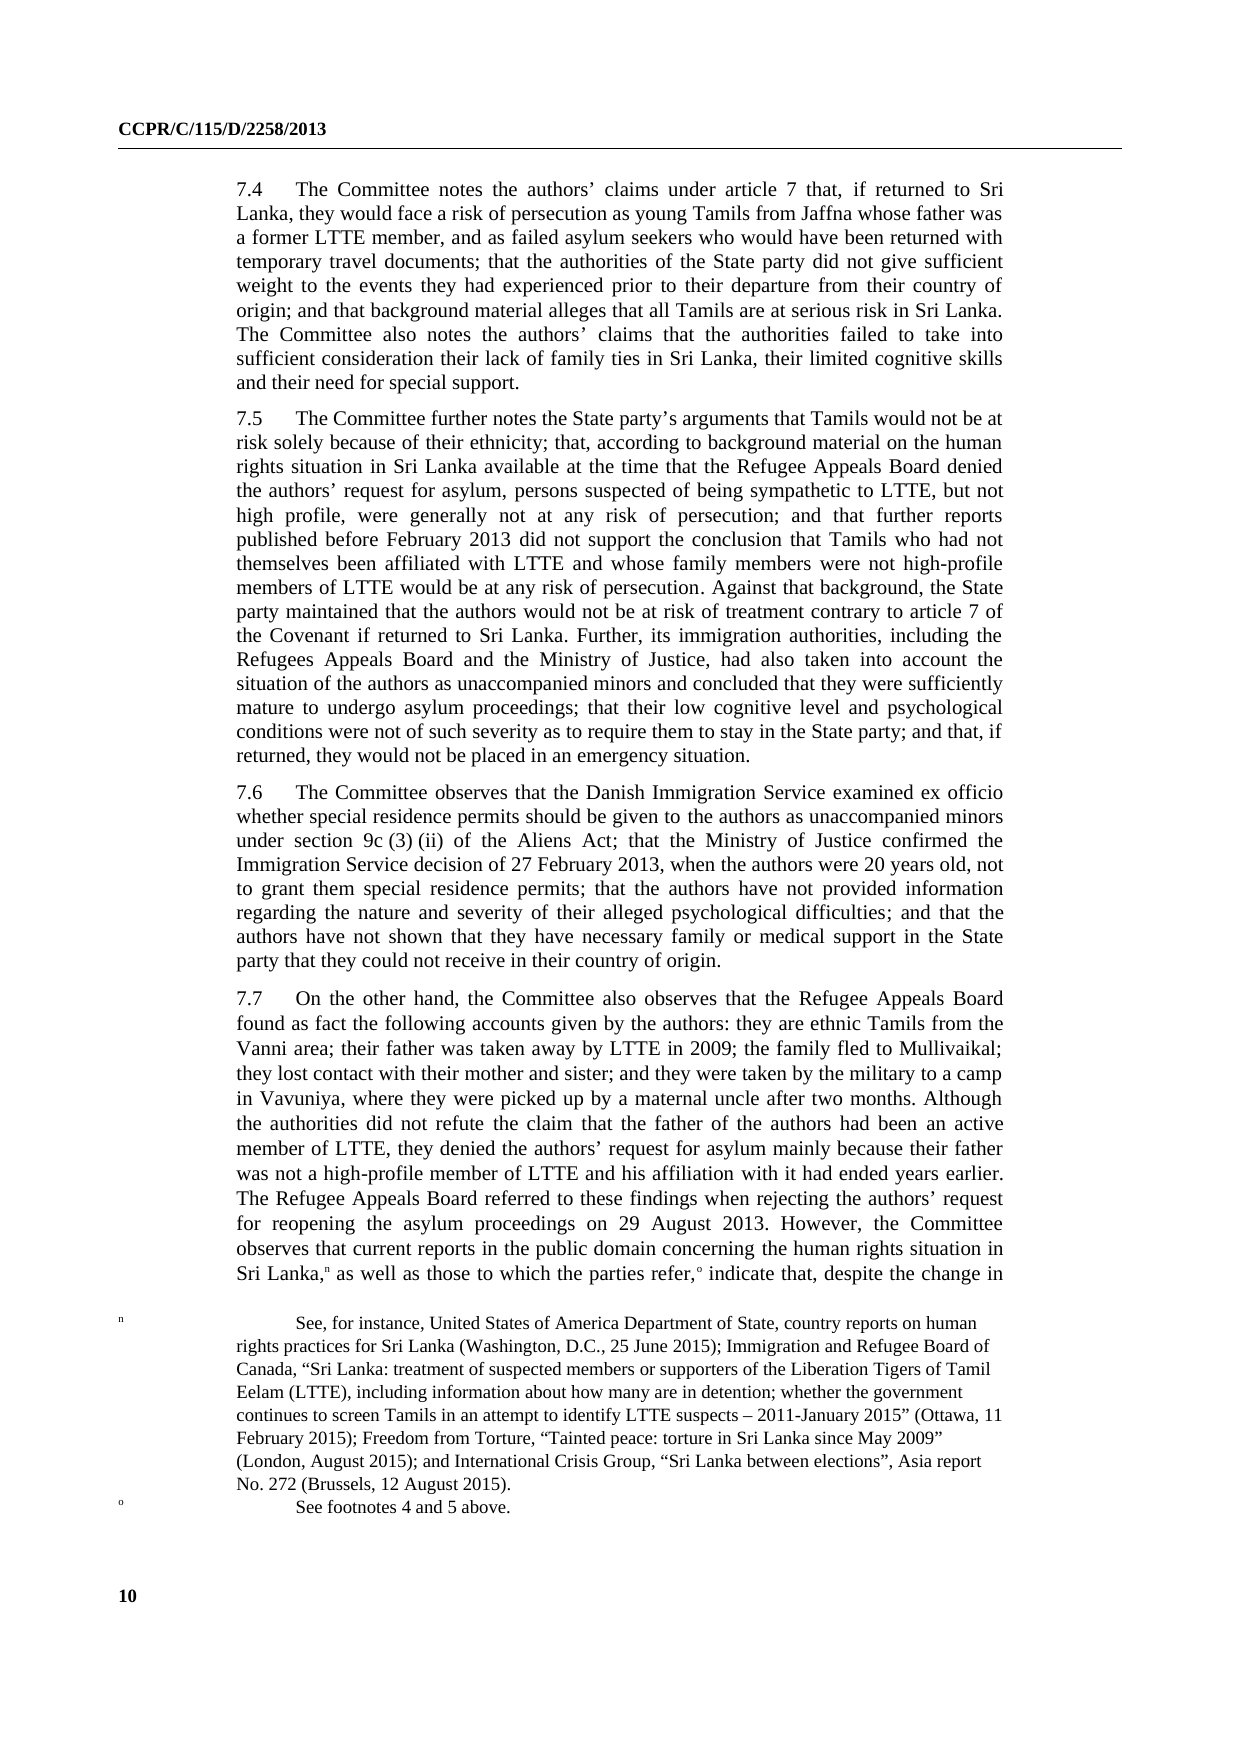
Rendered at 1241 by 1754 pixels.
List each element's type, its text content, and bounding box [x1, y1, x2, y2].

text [236, 985, 1004, 1285]
text 7.4 The Committee notes the authors’ claims under article 7 that, if returned to Sri Lanka, they would face a risk of persecution as young Tamils from Jaffna whose father was a former LTTE member, and as failed asylum seekers who would have been returned with temporary travel documents; that the authorities of the State party did not give sufficient weight to the events they had experienced prior to their departure from their country of origin; and that background material alleges that all Tamils are at serious risk in Sri Lanka. The Committee also notes the authors’ claims that the authorities failed to take into sufficient consideration their lack of family ties in Sri Lanka, their limited cognitive skills and their need for special support. [236, 177, 1004, 394]
text 7.6 The Committee observes that the Danish Immigration Service examined ex officio whether special residence permits should be given to the authors as unaccompanied minors under section 9c (3) (ii) of the Aliens Act; that the Ministry of Justice confirmed the Immigration Service decision of 27 February 2013, when the authors were 20 years old, not to grant them special residence permits; that the authors have not provided information regarding the nature and severity of their alleged psychological difficulties; and that the authors have not shown that they have necessary family or medical support in the State party that they could not receive in their country of origin. [236, 780, 1004, 972]
text 7.5 The Committee further notes the State party’s arguments that Tamils would not be at risk solely because of their ethnicity; that, according to background material on the human rights situation in Sri Lanka available at the time that the Refugee Appeals Board denied the authors’ request for asylum, persons suspected of being sympathetic to LTTE, but not high profile, were generally not at any risk of persecution; and that further reports published before February 2013 did not support the conclusion that Tamils who had not themselves been affiliated with LTTE and whose family members were not high-profile members of LTTE would be at any risk of persecution. Against that background, the State party maintained that the authors would not be at risk of treatment contrary to article 7 of the Covenant if returned to Sri Lanka. Further, its immigration authorities, including the Refugees Appeals Board and the Ministry of Justice, had also taken into account the situation of the authors as unaccompanied minors and concluded that they were sufficiently mature to undergo asylum proceedings; that their low cognitive level and psychological conditions were not of such severity as to require them to stay in the State party; and that, if returned, they would not be placed in an emergency situation. [236, 406, 1004, 767]
